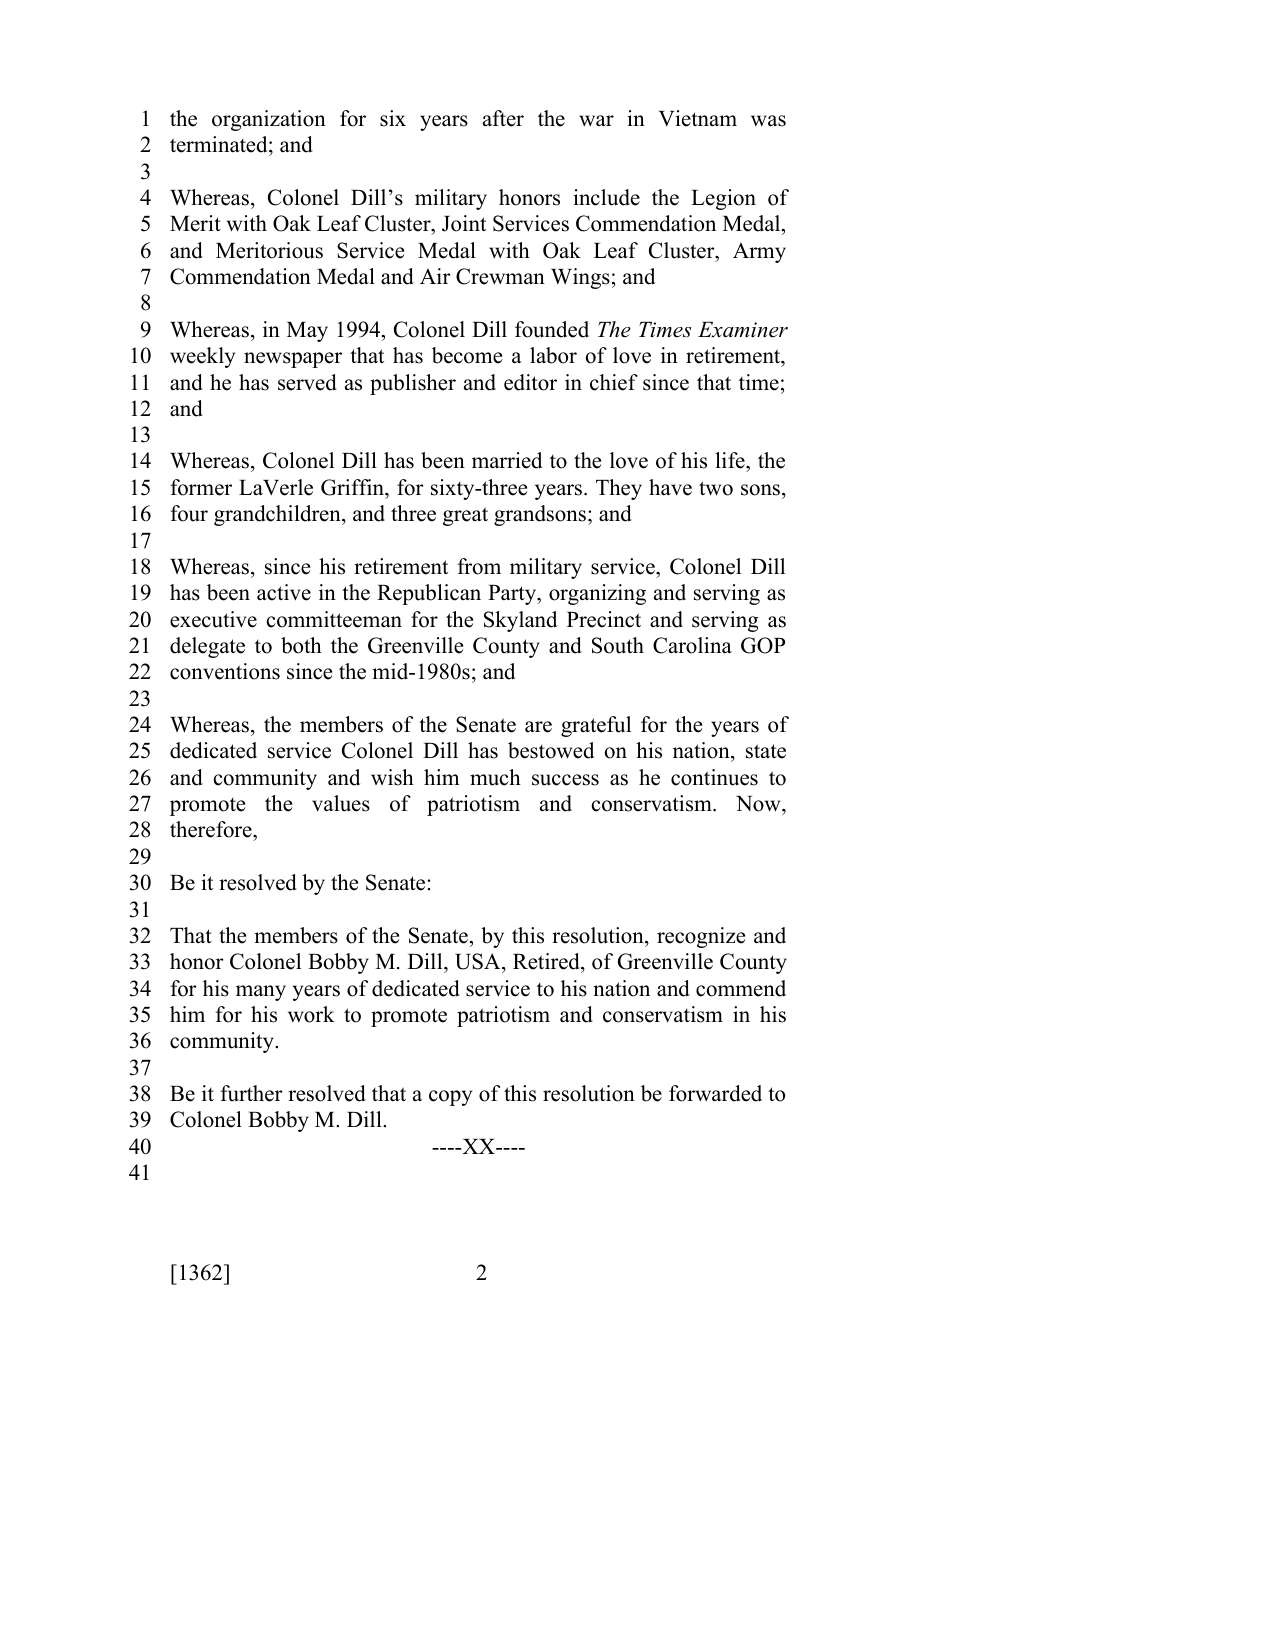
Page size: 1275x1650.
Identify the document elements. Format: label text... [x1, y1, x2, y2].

text Be it further resolved that a copy of this resolution be forwarded to Colonel Bobby M. Dill. [169, 1080, 787, 1133]
text ----XX---- [169, 1133, 787, 1159]
text Be it resolved by the Senate: [169, 869, 787, 896]
text Whereas, since his retirement from military service, Colonel Dill has been active in the Republican Party, organizing and serving as executive committeeman for the Skyland Precinct and serving as delegate to both the Greenville County and South Carolina GOP conventions since the mid-1980s; and [169, 553, 787, 685]
text Whereas, Colonel Dill’s military honors include the Legion of Merit with Oak Leaf Cluster, Joint Services Commendation Medal, and Meritorious Service Medal with Oak Leaf Cluster, Army Commendation Medal and Air Crewman Wings; and [169, 184, 787, 289]
text That the members of the Senate, by this resolution, recognize and honor Colonel Bobby M. Dill, USA, Retired, of Greenville County for his many years of dedicated service to his nation and commend him for his work to promote patriotism and conservatism in his community. [169, 922, 787, 1054]
text Whereas, Colonel Dill has been married to the love of his life, the former LaVerle Griffin, for sixty-three years. They have two sons, four grandchildren, and three great grandsons; and [169, 448, 787, 527]
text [169, 105, 787, 158]
text Whereas, the members of the Senate are grateful for the years of dedicated service Colonel Dill has bestowed on his nation, state and community and wish him much success as he continues to promote the values of patriotism and conservatism. Now, therefore, [169, 711, 787, 843]
text Whereas, in May 1994, Colonel Dill founded The Times Examiner weekly newspaper that has become a labor of love in retirement, and he has served as publisher and editor in chief since that time; and [169, 316, 787, 421]
